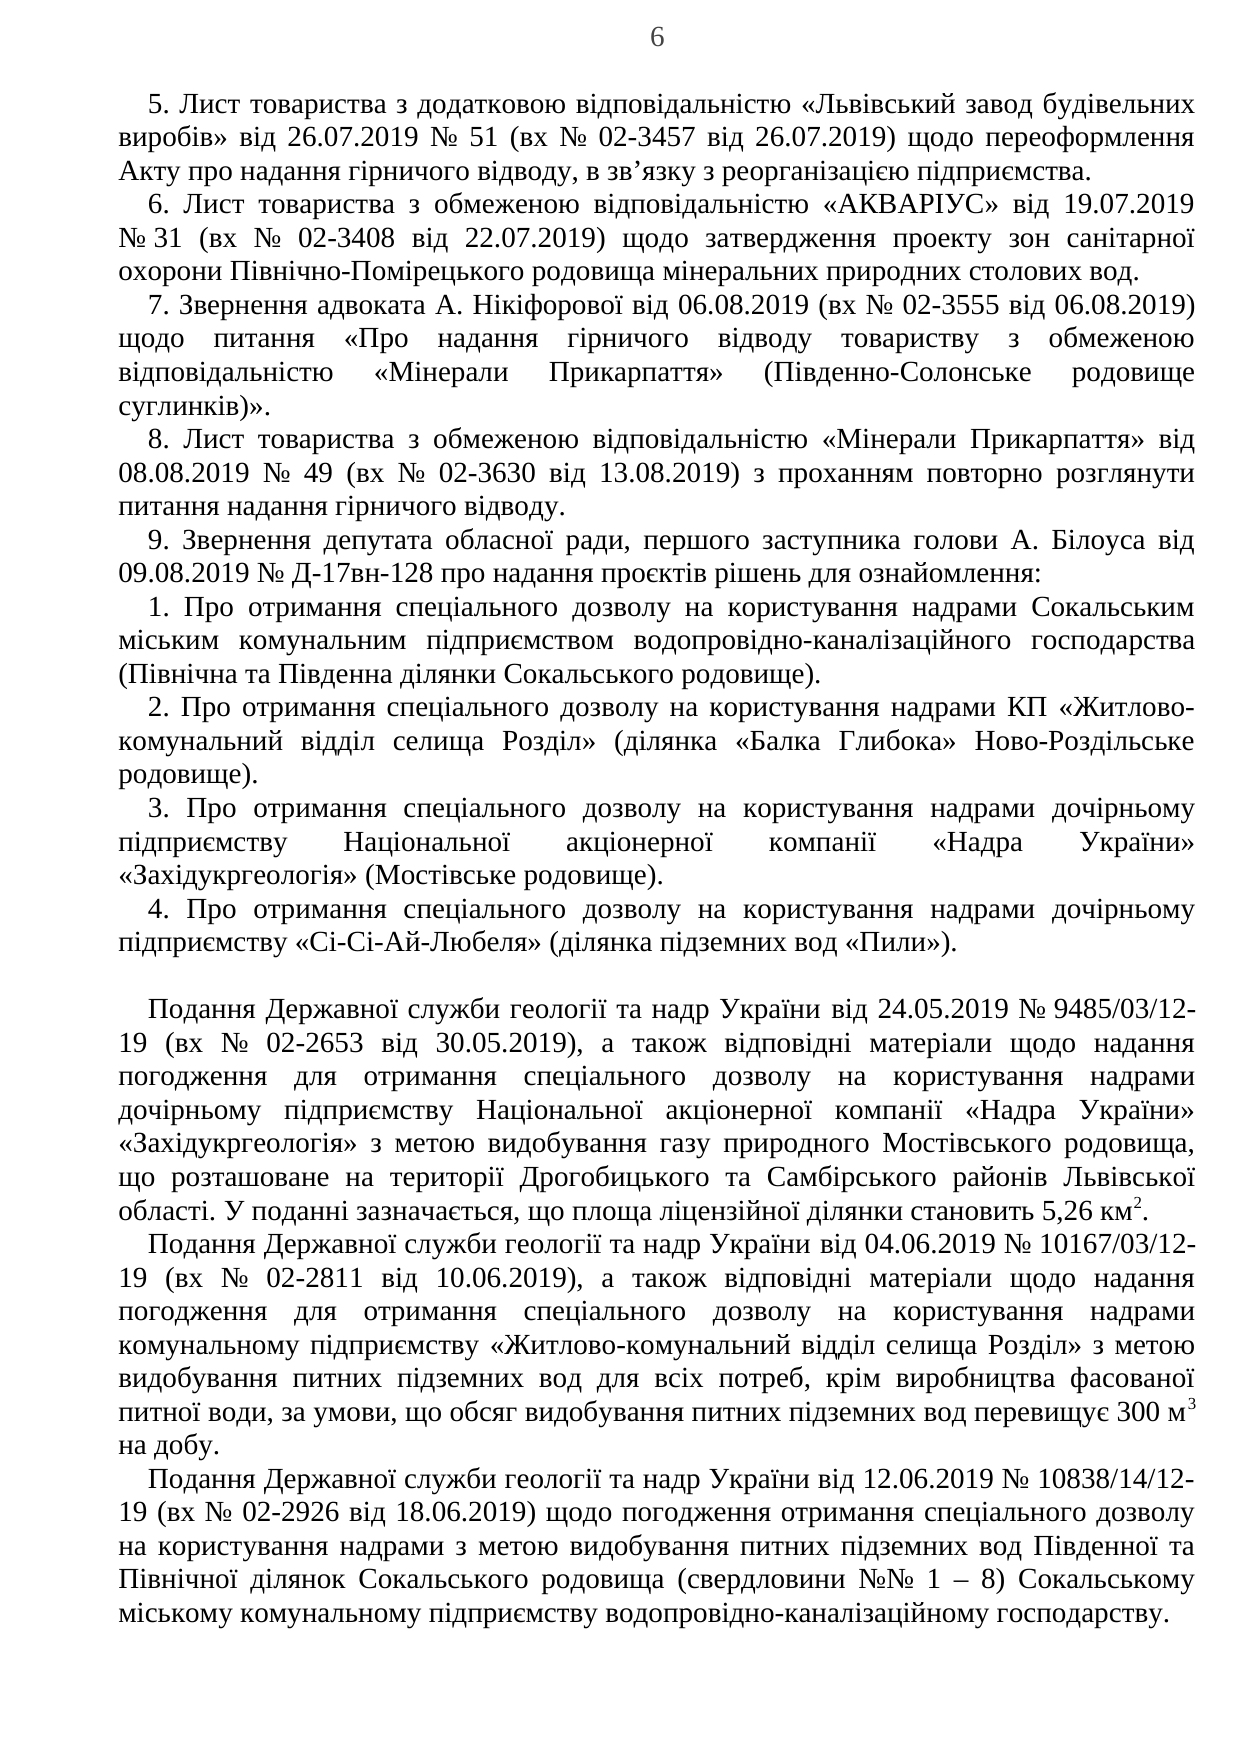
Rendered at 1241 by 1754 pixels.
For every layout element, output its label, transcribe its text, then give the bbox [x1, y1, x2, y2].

text Подання Державної служби геології та надр України від 12.06.2019 № 10838/14/12-19 (вх № 02-2926 від 18.06.2019) щодо погодження отримання спеціального дозволу на користування надрами з метою видобування питних підземних вод Південної та Північної ділянок Сокальського родовища (свердловини №№ 1 – 8) Сокальському міському комунальному підприємству водопровідно-каналізаційному господарству. [118, 1461, 1196, 1629]
text Подання Державної служби геології та надр України від 04.06.2019 № 10167/03/12-19 (вх № 02-2811 від 10.06.2019), а також відповідні матеріали щодо надання погодження для отримання спеціального дозволу на користування надрами комунальному підприємству «Житлово-комунальний відділ селища Розділ» з метою видобування питних підземних вод для всіх потреб, крім виробництва фасованої питної води, за умови, що обсяг видобування питних підземних вод перевищує 300 м3 на добу. [118, 1226, 1196, 1461]
text 1. Про отримання спеціального дозволу на користування надрами Сокальським міським комунальним підприємством водопровідно-каналізаційного господарства (Північна та Південна ділянки Сокальського родовище). [118, 589, 1196, 689]
text 7. Звернення адвоката А. Нікіфорової від 06.08.2019 (вх № 02-3555 від 06.08.2019) щодо питання «Про надання гірничого відводу товариству з обмеженою відповідальністю «Мінерали Прикарпаття» (Південно-Солонське родовище суглинків)». [118, 287, 1196, 421]
text 5. Лист товариства з додатковою відповідальністю «Львівський завод будівельних виробів» від 26.07.2019 № 51 (вх № 02-3457 від 26.07.2019) щодо переоформлення Акту про надання гірничого відводу, в зв’язку з реорганізацією підприємства. [118, 86, 1196, 186]
text 4. Про отримання спеціального дозволу на користування надрами дочірньому підприємству «Сі-Сі-Ай-Любеля» (ділянка підземних вод «Пили»). [118, 891, 1196, 958]
text Подання Державної служби геології та надр України від 24.05.2019 № 9485/03/12-19 (вх № 02-2653 від 30.05.2019), а також відповідні матеріали щодо надання погодження для отримання спеціального дозволу на користування надрами дочірньому підприємству Національної акціонерної компанії «Надра України» «Західукргеологія» з метою видобування газу природного Мостівського родовища, що розташоване на території Дрогобицького та Самбірського районів Львівської області. У поданні зазначається, що площа ліцензійної ділянки становить 5,26 км2. [118, 991, 1196, 1226]
text 9. Звернення депутата обласної ради, першого заступника голови А. Білоуса від 09.08.2019 № Д-17вн-128 про надання проєктів рішень для ознайомлення: [118, 522, 1196, 589]
text 6. Лист товариства з обмеженою відповідальністю «АКВАРІУС» від 19.07.2019 № 31 (вх № 02-3408 від 22.07.2019) щодо затвердження проекту зон санітарної охорони Північно-Помірецького родовища мінеральних природних столових вод. [118, 186, 1196, 287]
text 8. Лист товариства з обмеженою відповідальністю «Мінерали Прикарпаття» від 08.08.2019 № 49 (вх № 02-3630 від 13.08.2019) з проханням повторно розглянути питання надання гірничого відводу. [118, 421, 1196, 522]
text 2. Про отримання спеціального дозволу на користування надрами КП «Житлово-комунальний відділ селища Розділ» (ділянка «Балка Глибока» Ново-Роздільське родовище). [118, 689, 1196, 790]
text 3. Про отримання спеціального дозволу на користування надрами дочірньому підприємству Національної акціонерної компанії «Надра України» «Західукргеологія» (Мостівське родовище). [118, 790, 1196, 891]
